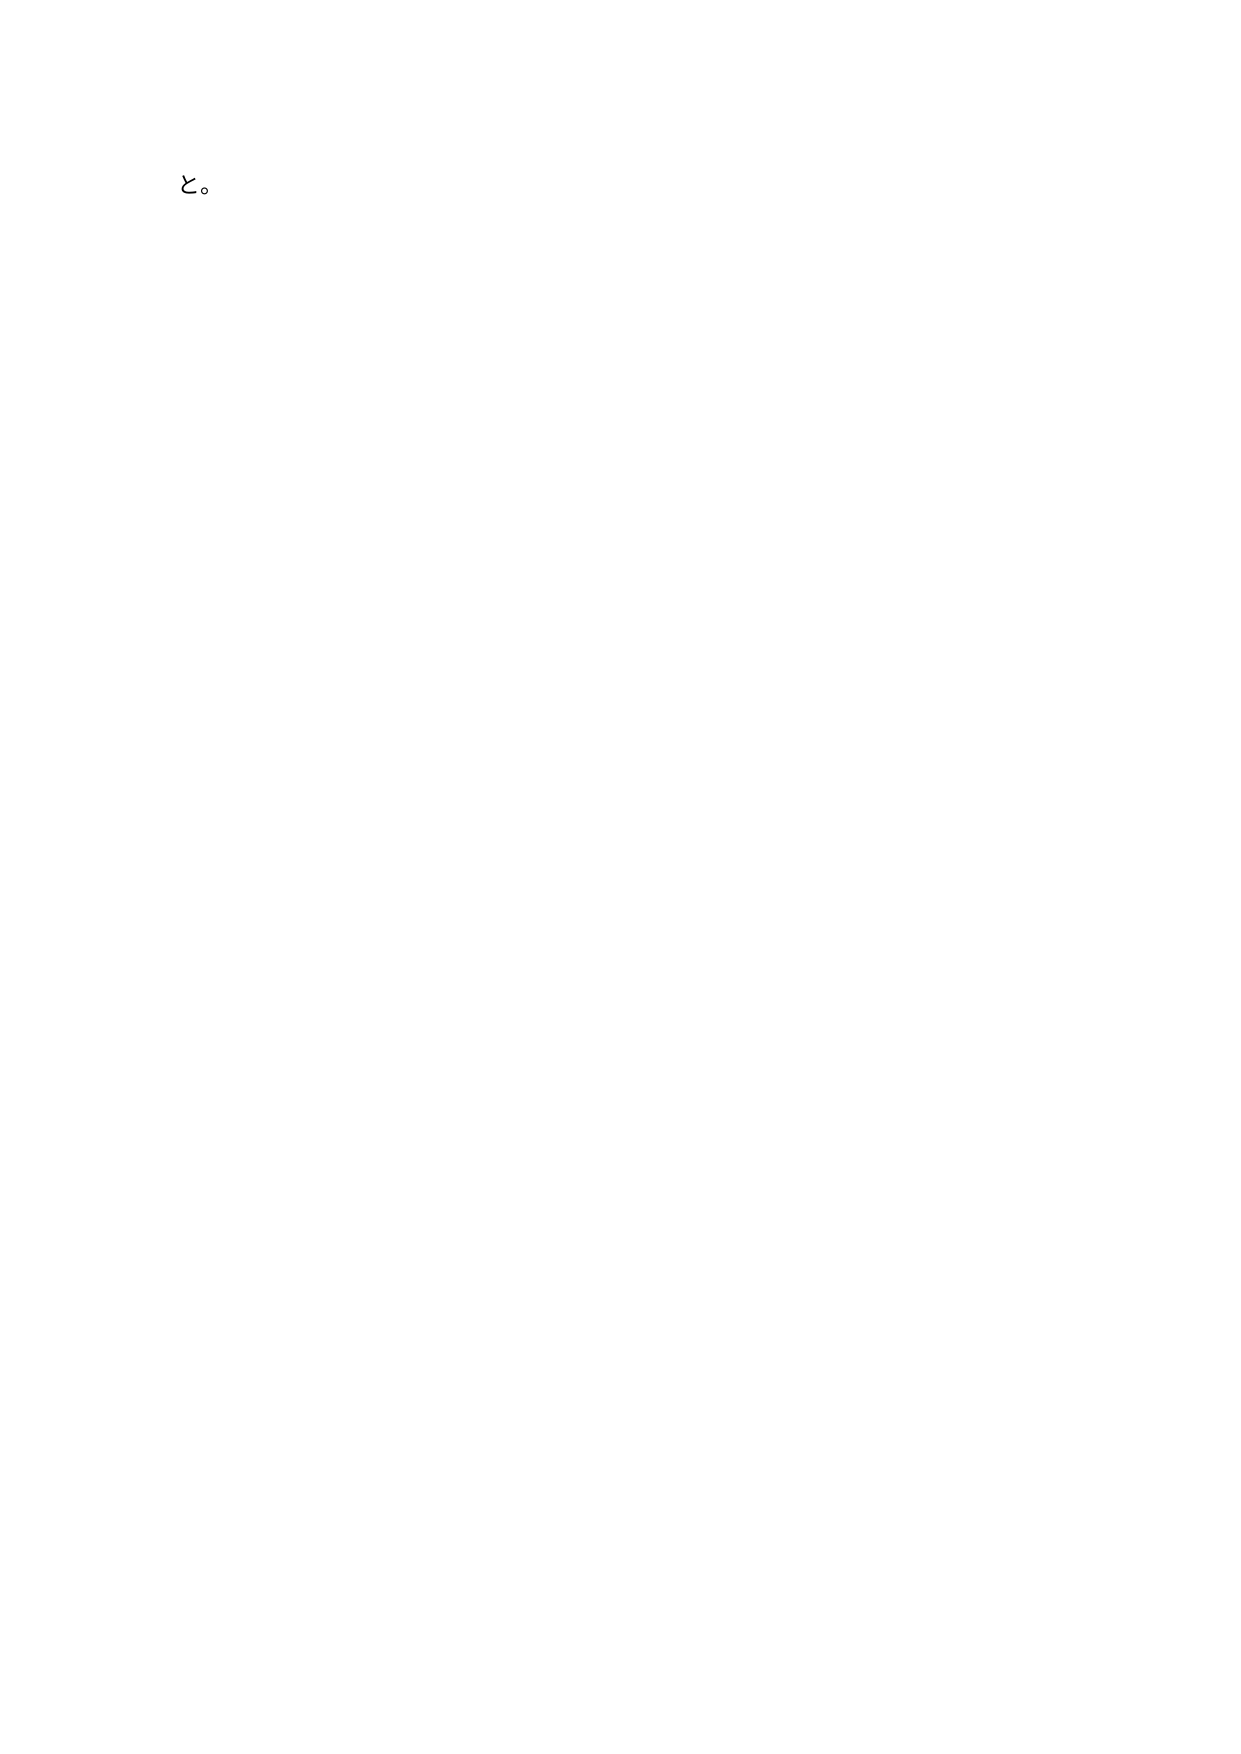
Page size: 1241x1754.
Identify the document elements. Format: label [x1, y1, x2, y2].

text [177, 164, 1063, 202]
